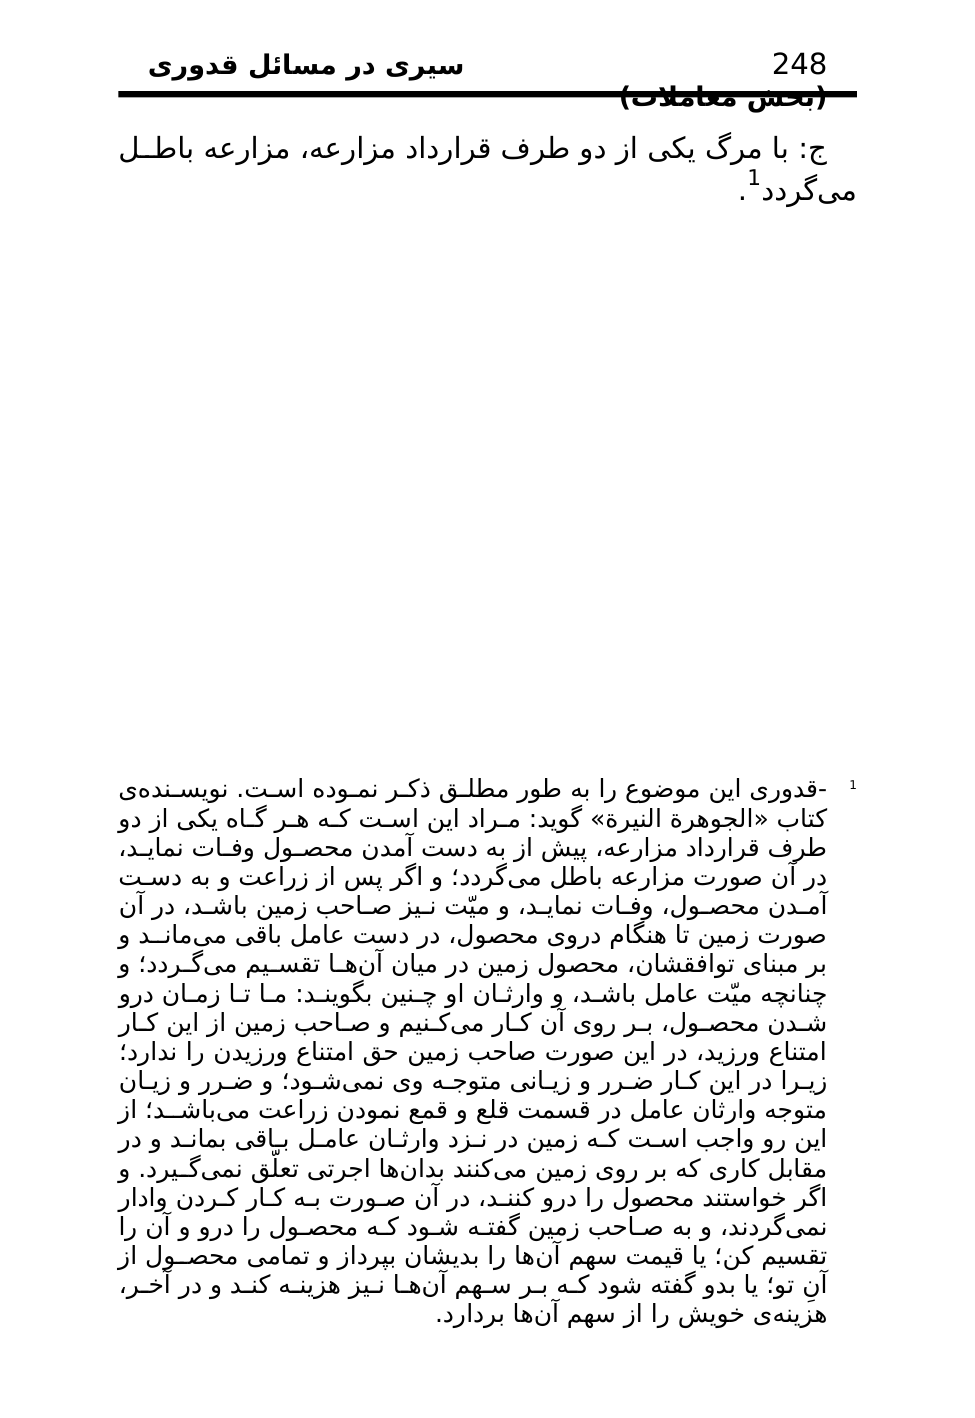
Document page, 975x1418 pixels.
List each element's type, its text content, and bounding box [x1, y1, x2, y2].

text ج: با مرگ یکی از دو طرف قرارداد مزارعه، مزارعه باطل می‌گردد. [118, 132, 857, 209]
